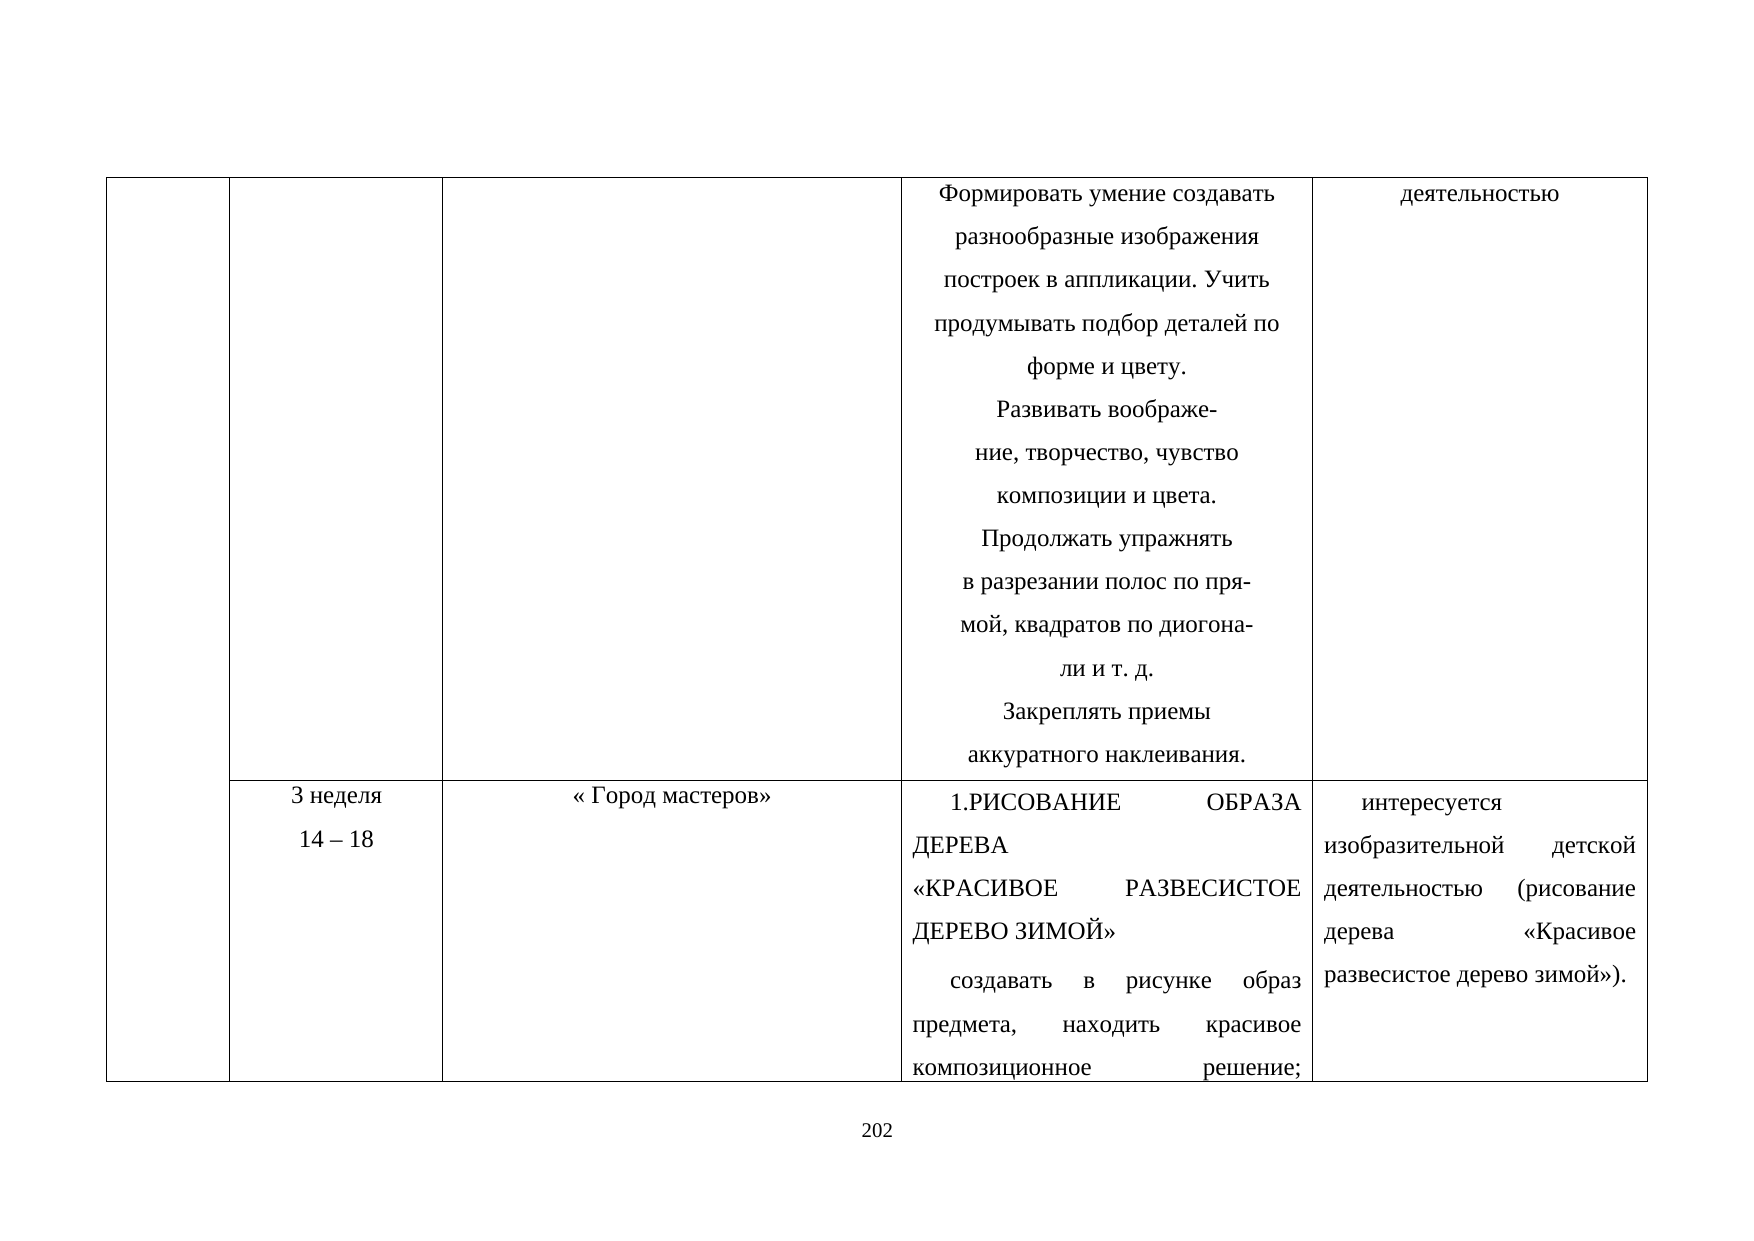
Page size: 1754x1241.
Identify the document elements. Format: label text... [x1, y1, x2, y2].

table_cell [1313, 781, 1647, 1081]
table_cell 3 неделя 14 – 18 [230, 781, 442, 1081]
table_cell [902, 178, 1312, 779]
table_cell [902, 781, 1312, 1081]
table_cell « Город мастеров» [443, 781, 901, 1081]
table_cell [1313, 178, 1647, 779]
